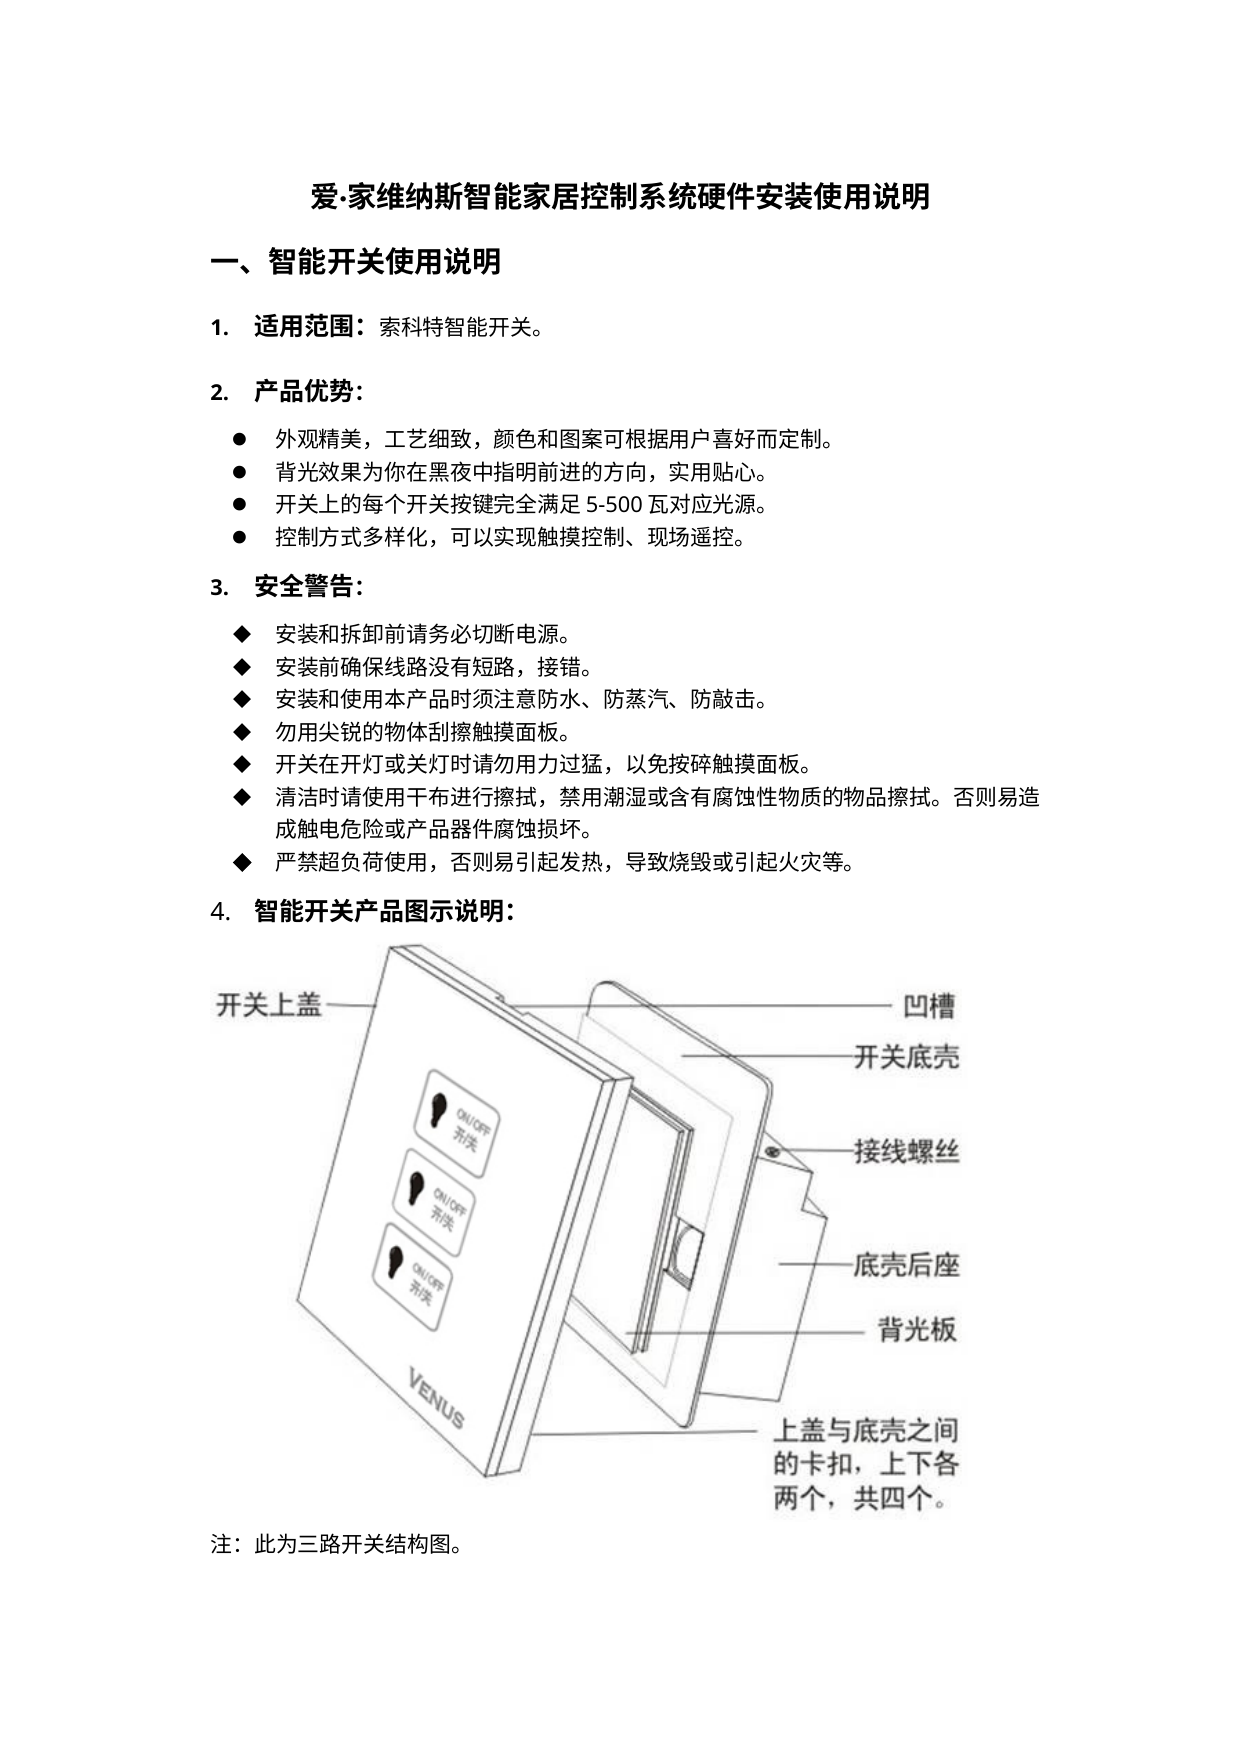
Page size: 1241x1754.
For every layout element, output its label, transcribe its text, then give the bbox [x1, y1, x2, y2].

list 开关上的每个开关按键完全满足5-500瓦对应光源。 [231, 487, 1042, 519]
list 背光效果为你在黑夜中指明前进的方向，实用贴心。 [231, 454, 1042, 487]
list 开关在开灯或关灯时请勿用力过猛，以免按碎触摸面板。 [231, 747, 1042, 779]
list 外观精美，工艺细致，颜色和图案可根据用户喜好而定制。 [231, 422, 1042, 454]
list 智能开关产品图示说明： [210, 877, 1042, 942]
text 一、智能开关使用说明 [210, 227, 1042, 292]
text 注：此为三路开关结构图。 [210, 1527, 1042, 1559]
list 安装前确保线路没有短路，接错。 [231, 649, 1042, 682]
list 安装和拆卸前请务必切断电源。 [231, 617, 1042, 649]
picture [210, 942, 968, 1522]
list 安全警告： [210, 552, 1042, 617]
list 适用范围：索科特智能开关。 [210, 292, 1042, 357]
list 清洁时请使用干布进行擦拭，禁用潮湿或含有腐蚀性物质的物品擦拭。否则易造成触电危险或产品器件腐蚀损坏。 [231, 779, 1042, 844]
list 控制方式多样化，可以实现触摸控制、现场遥控。 [231, 519, 1042, 552]
list 安装和使用本产品时须注意防水、防蒸汽、防敲击。 [231, 682, 1042, 714]
list 勿用尖锐的物体刮擦触摸面板。 [231, 714, 1042, 747]
list 严禁超负荷使用，否则易引起发热，导致烧毁或引起火灾等。 [231, 844, 1042, 877]
list 产品优势： [210, 357, 1042, 422]
text 爱·家维纳斯智能家居控制系统硬件安装使用说明 [187, 162, 1053, 227]
